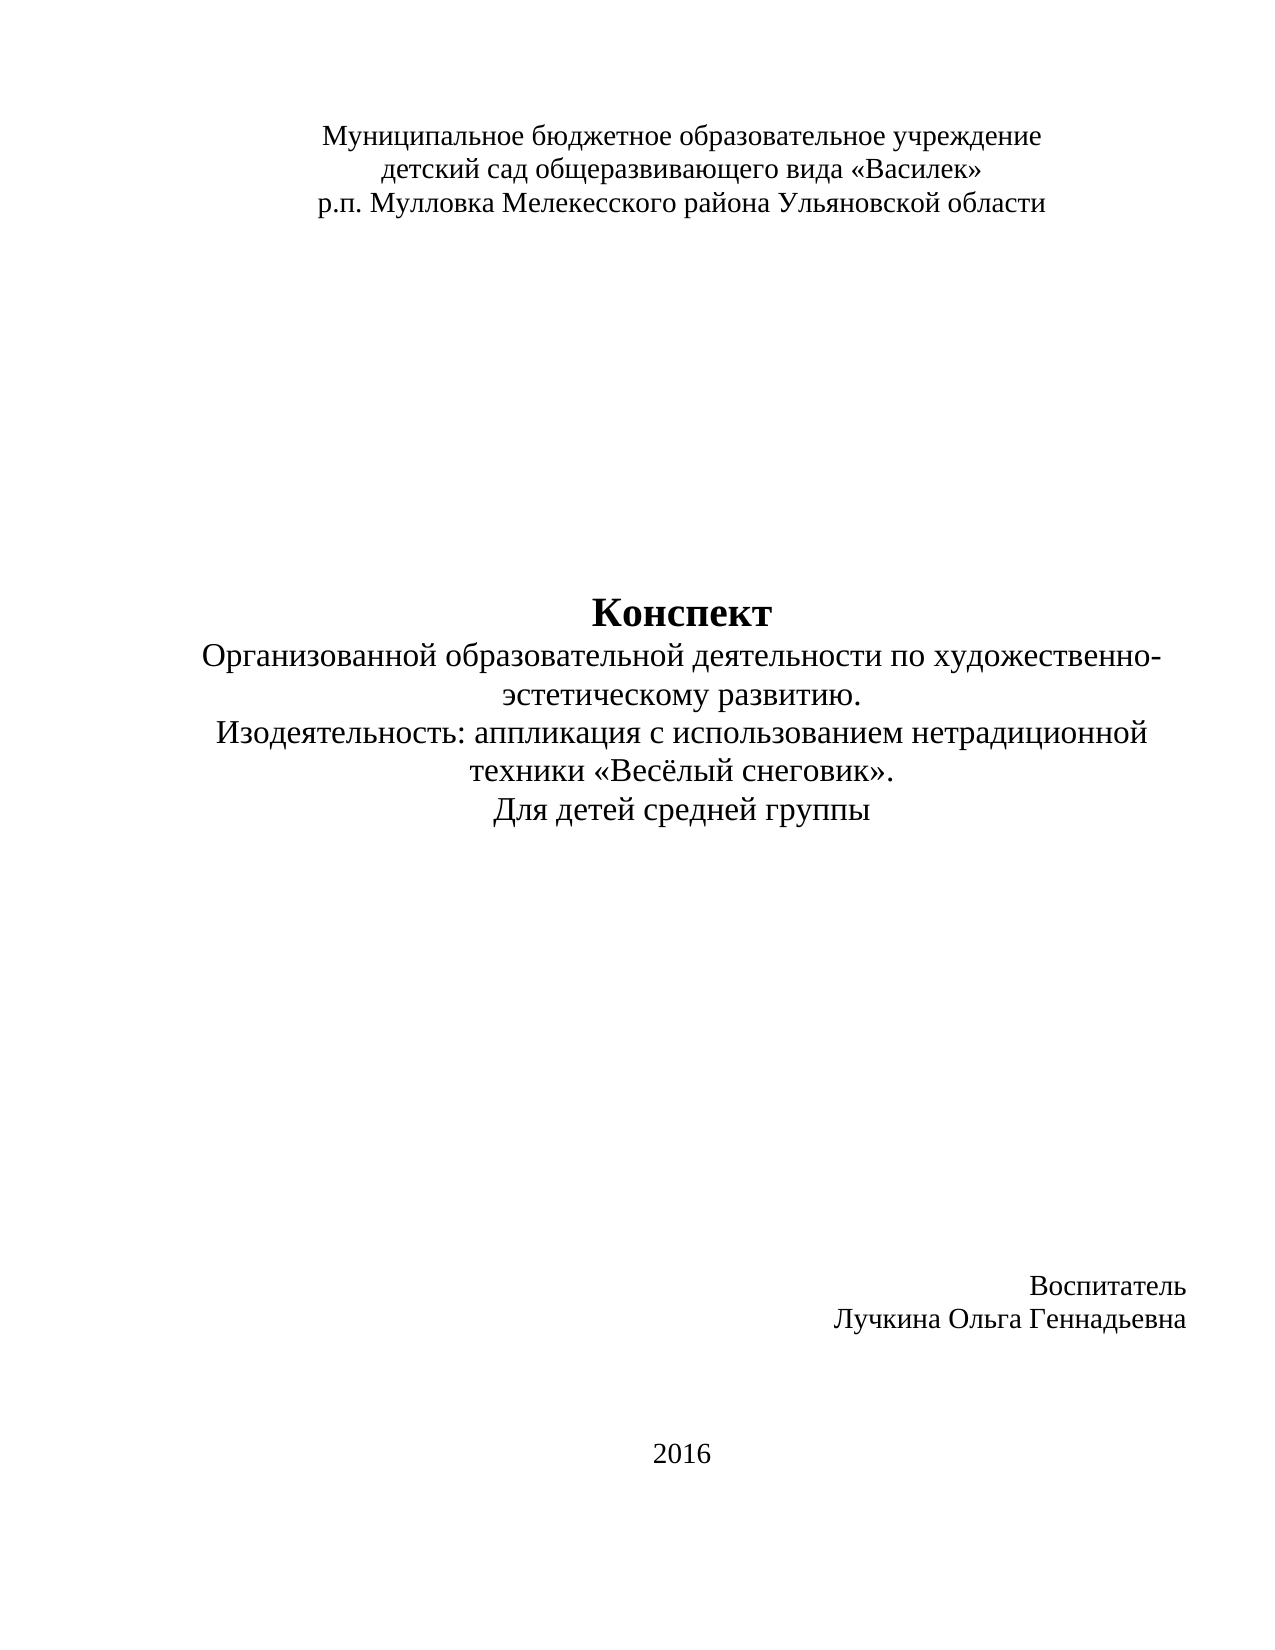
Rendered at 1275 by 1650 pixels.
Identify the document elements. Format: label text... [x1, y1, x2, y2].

text 2016 [177, 1436, 1186, 1469]
text р.п. Мулловка Мелекесского района Ульяновской области [177, 185, 1186, 219]
text детский сад общеразвивающего вида «Василек» [177, 152, 1186, 185]
text Конспект [177, 588, 1186, 636]
text Изодеятельность: аппликация с использованием нетрадиционной техники «Весёлый снеговик». [177, 712, 1186, 789]
text Воспитатель [177, 1268, 1186, 1302]
text Организованной образовательной деятельности по художественно-эстетическому развитию. [177, 636, 1186, 712]
text Для детей средней группы [177, 789, 1186, 827]
text Муниципальное бюджетное образовательное учреждение [177, 118, 1186, 152]
text Лучкина Ольга Геннадьевна [177, 1302, 1186, 1335]
